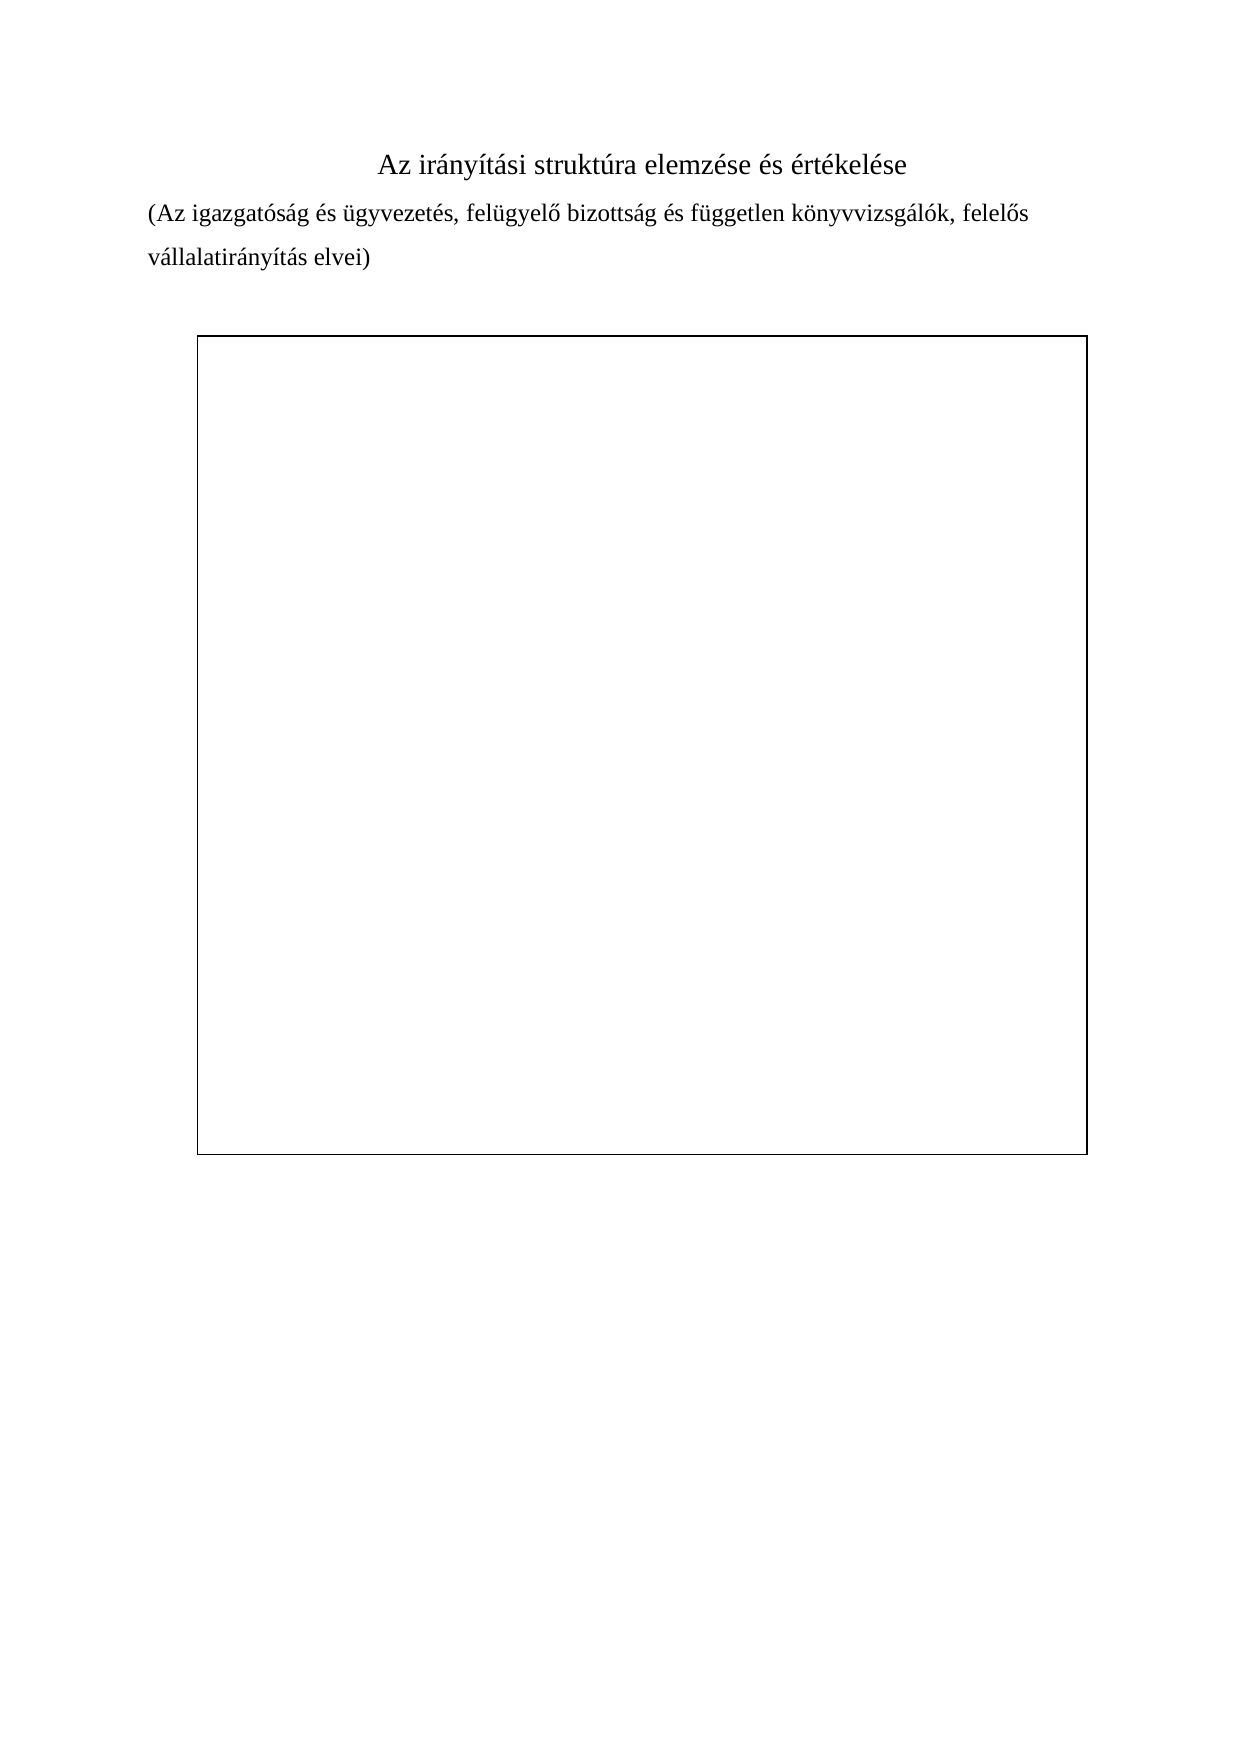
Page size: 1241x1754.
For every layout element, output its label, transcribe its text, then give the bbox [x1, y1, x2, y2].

text Az irányítási struktúra elemzése és értékelése [207, 148, 1078, 181]
text (Az igazgatóság és ügyvezetés, felügyelő bizottság és független könyvvizsgálók, felelős vállalatirányítás elvei) [148, 198, 1078, 271]
